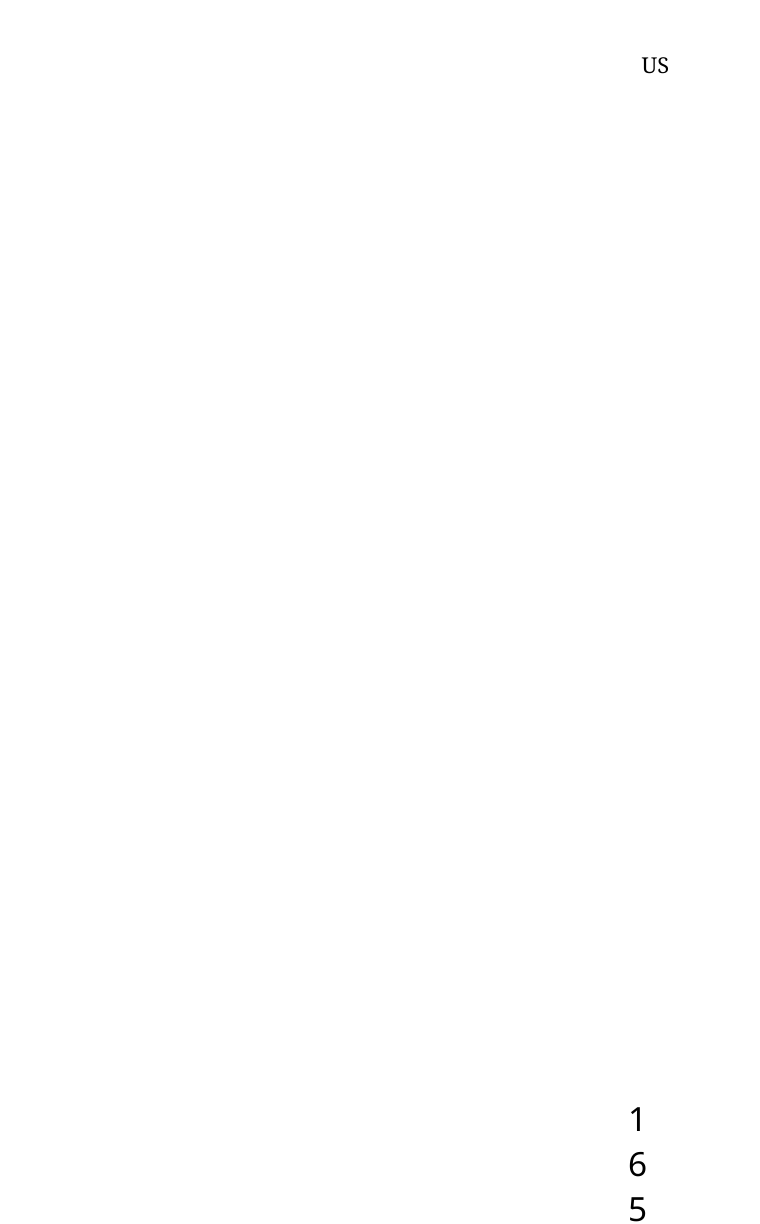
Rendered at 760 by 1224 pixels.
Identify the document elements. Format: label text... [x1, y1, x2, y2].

text US [91, 56, 669, 77]
